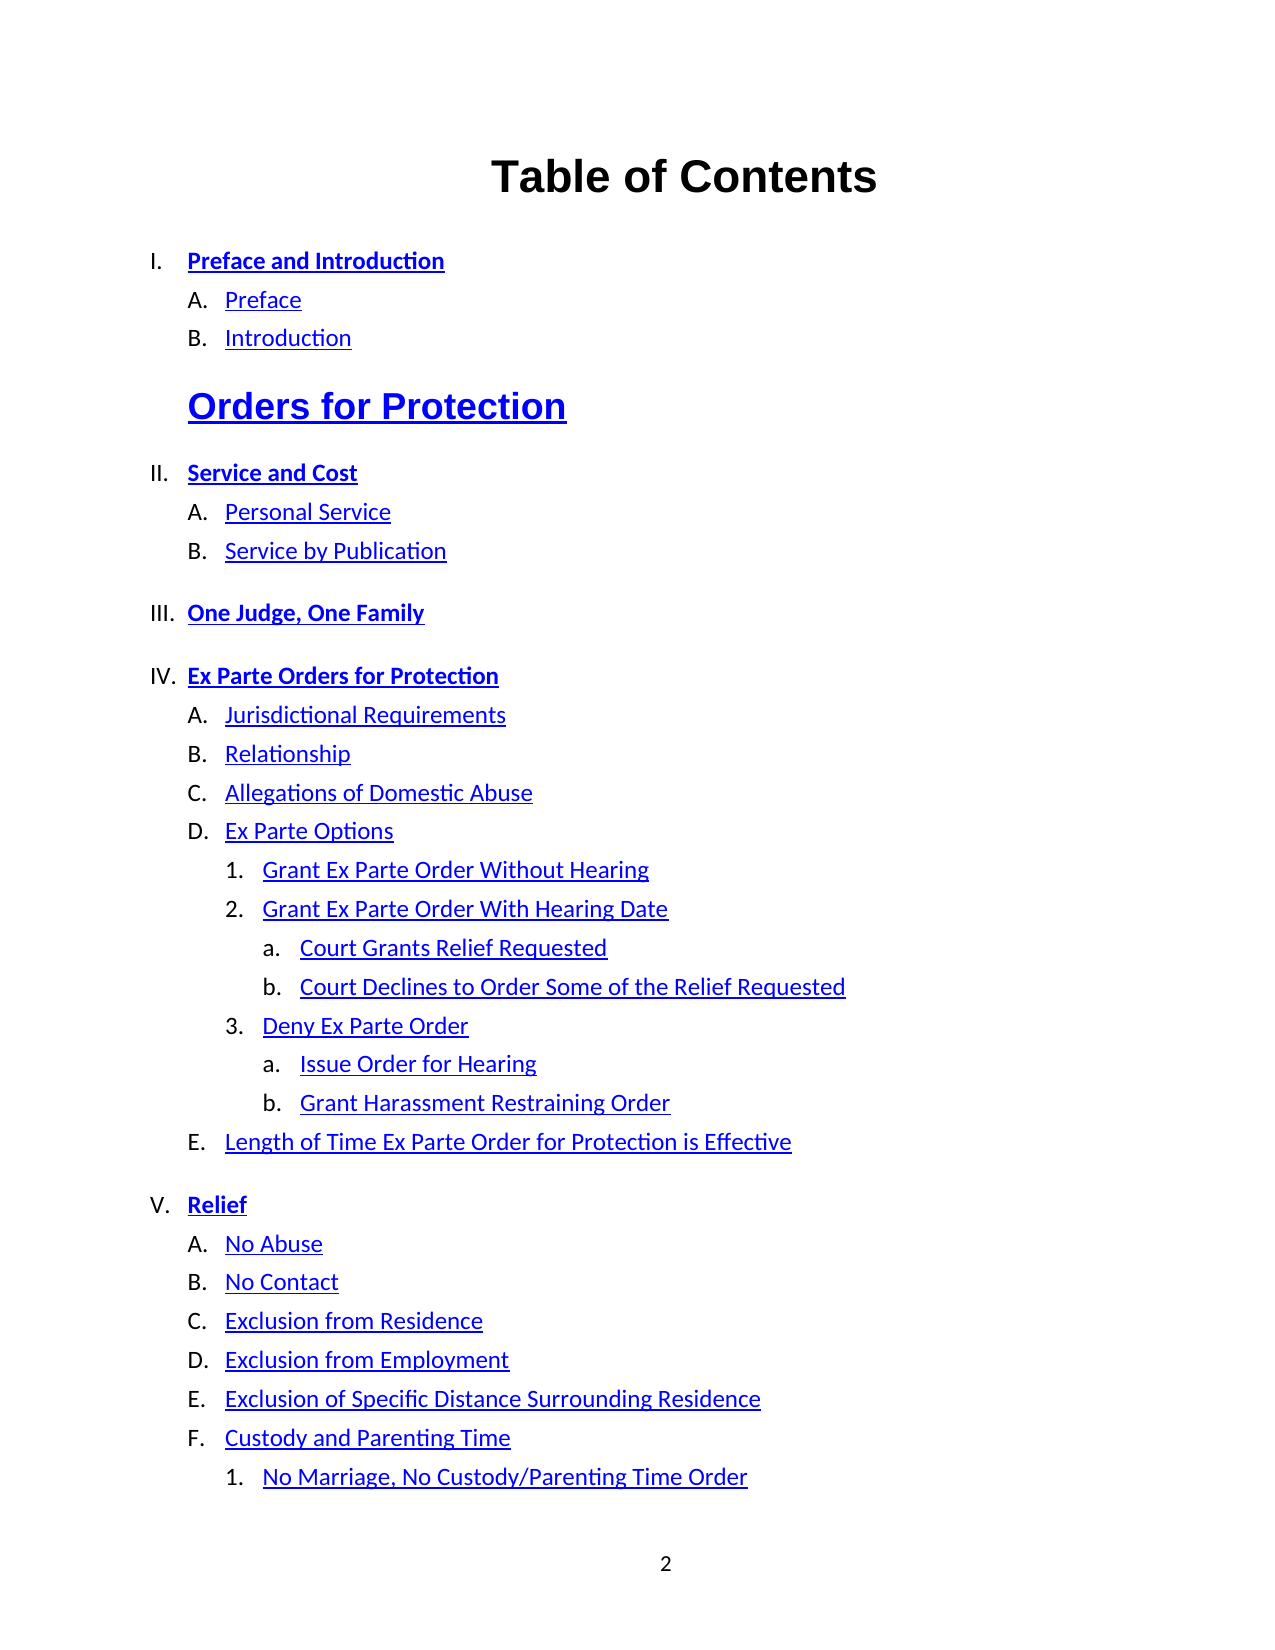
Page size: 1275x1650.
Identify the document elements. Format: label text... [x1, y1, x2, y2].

list Service and Cost [150, 457, 1181, 488]
list Court Grants Relief Requested [262, 932, 1181, 963]
list Exclusion from Employment [187, 1344, 1181, 1375]
list Deny Ex Parte Order [225, 1010, 1181, 1040]
list Custody and Parenting Time [187, 1422, 1181, 1452]
list Grant Ex Parte Order Without Hearing [225, 854, 1181, 885]
list Grant Ex Parte Order With Hearing Date [225, 893, 1181, 924]
list One Judge, One Family [150, 598, 1181, 628]
list Length of Time Ex Parte Order for Protection is Effective [187, 1126, 1181, 1157]
list No Contact [187, 1267, 1181, 1297]
list Service by Publication [187, 535, 1181, 566]
list No Abuse [187, 1228, 1181, 1258]
list Relationship [187, 738, 1181, 768]
list Orders for Protection [187, 384, 1181, 427]
list No Marriage, No Custody/Parenting Time Order [225, 1461, 1181, 1491]
list Issue Order for Hearing [262, 1049, 1181, 1079]
list Preface and Introduction [150, 245, 1181, 275]
list Ex Parte Options [187, 816, 1181, 846]
list Introduction [187, 323, 1181, 353]
list Grant Harassment Restraining Order [262, 1087, 1181, 1118]
list Court Declines to Order Some of the Relief Requested [262, 971, 1181, 1001]
list Allegations of Domestic Abuse [187, 777, 1181, 807]
list Preface [187, 284, 1181, 314]
list Exclusion from Residence [187, 1305, 1181, 1336]
list Table of Contents [187, 150, 1181, 203]
list Ex Parte Orders for Protection [150, 660, 1181, 691]
list Jurisdictional Requirements [187, 699, 1181, 729]
list Exclusion of Specific Distance Surrounding Residence [187, 1383, 1181, 1414]
list Relief [150, 1189, 1181, 1219]
list Personal Service [187, 496, 1181, 527]
